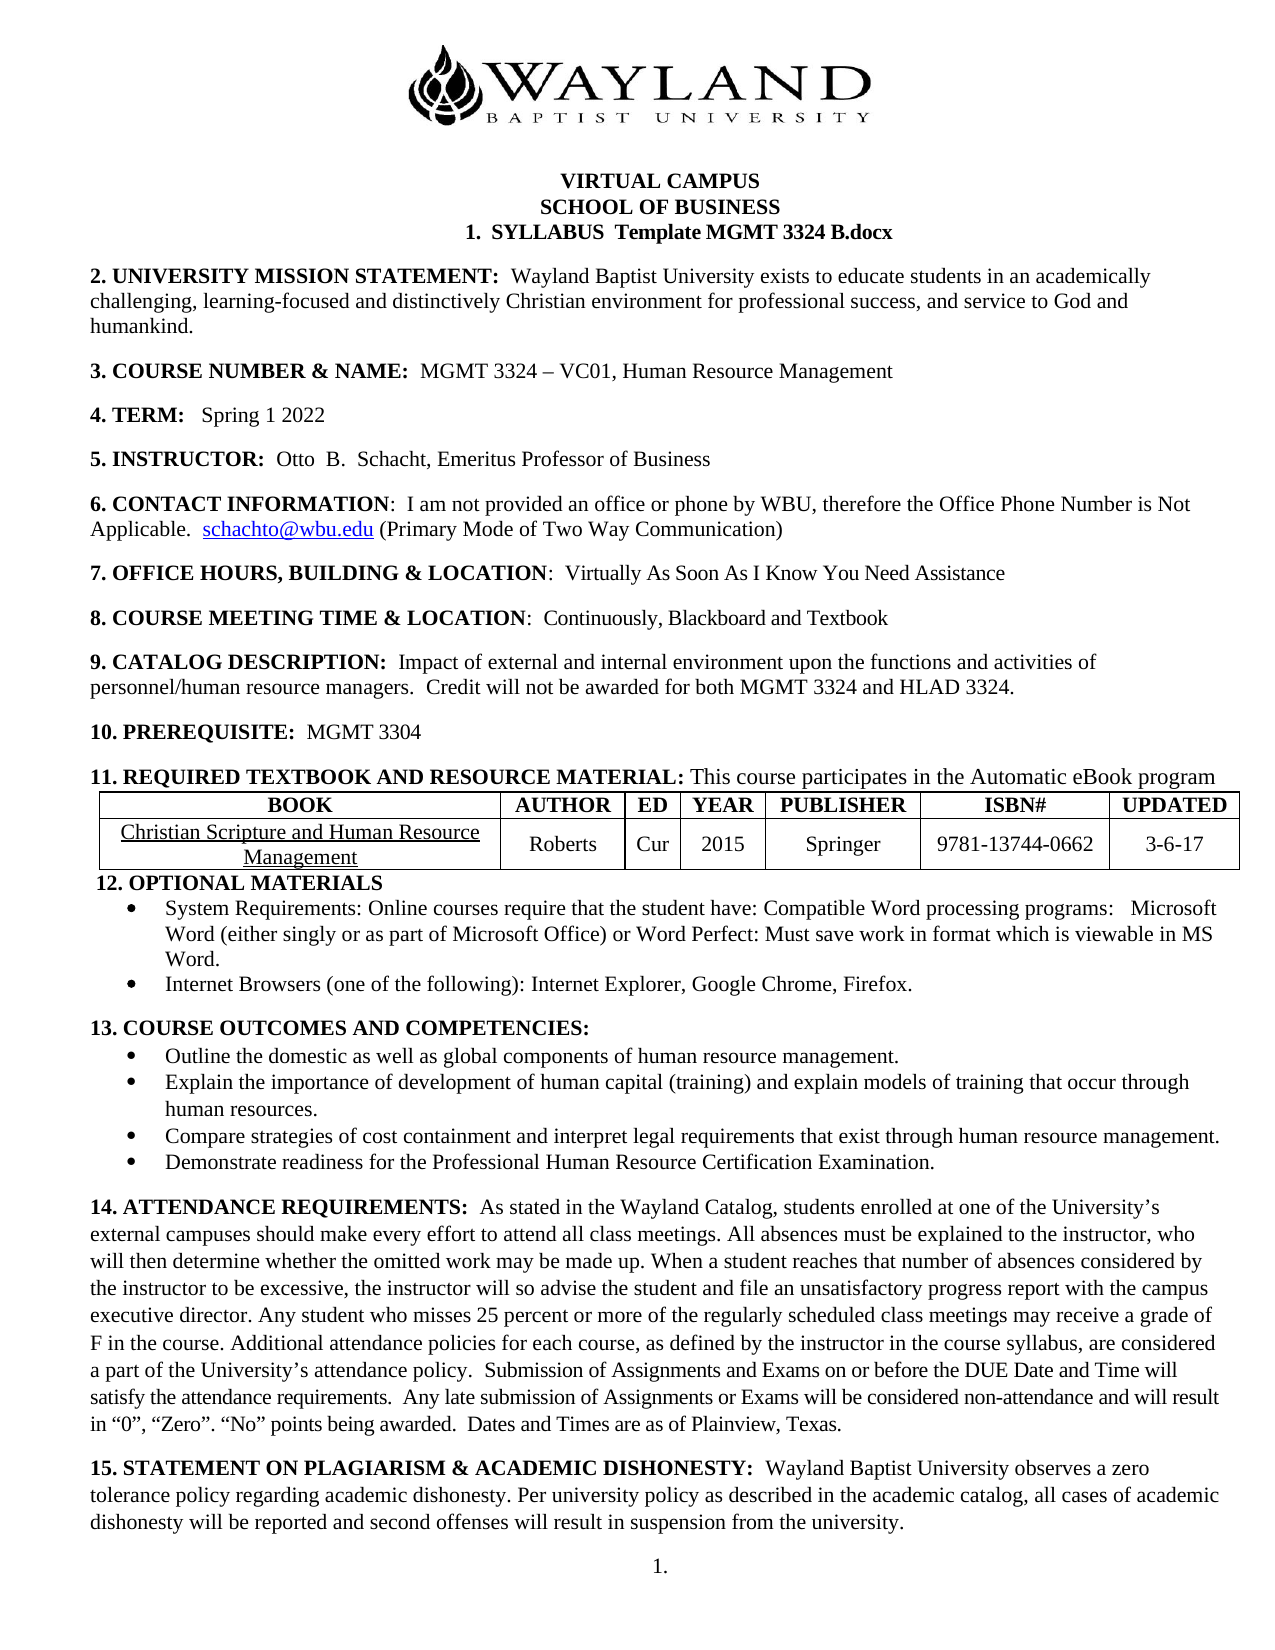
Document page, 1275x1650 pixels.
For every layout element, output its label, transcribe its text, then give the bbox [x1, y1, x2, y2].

table_header PUBLISHER [766, 793, 920, 818]
subtitle 13. COURSE OUTCOMES AND COMPETENCIES: [90, 1015, 1230, 1041]
list Demonstrate readiness for the Professional Human Resource Certification Examination. [127, 1149, 1230, 1174]
table_cell Cur [626, 819, 680, 869]
table_header YEAR [681, 793, 765, 818]
table_header BOOK [100, 793, 500, 818]
text 3. COURSE NUMBER & NAME: MGMT 3324 – VC01, Human Resource Management [90, 358, 1230, 383]
table_cell Christian Scripture and Human Resource Management [100, 819, 500, 869]
table_cell 2015 [681, 819, 765, 869]
table_header ED [626, 793, 680, 818]
table_header AUTHOR [501, 793, 624, 818]
text 2. UNIVERSITY MISSION STATEMENT: Wayland Baptist University exists to educate students in an academically challenging, learning-focused and distinctively Christian environment for professional success, and service to God and humankind. [90, 263, 1230, 338]
list Outline the domestic as well as global components of human resource management. [127, 1043, 1230, 1068]
text 5. INSTRUCTOR: Otto B. Schacht, Emeritus Professor of Business [90, 446, 1230, 472]
table_header UPDATED [1110, 793, 1239, 818]
text 1. SYLLABUS Template MGMT 3324 B.docx [90, 219, 1267, 244]
text 12. OPTIONAL MATERIALS [90, 870, 1230, 895]
table_cell 9781-13744-0662 [921, 819, 1109, 869]
picture [395, 45, 883, 130]
text VIRTUAL CAMPUS [90, 168, 1230, 194]
list Explain the importance of development of human capital (training) and explain models of training that occur through human resources. [127, 1069, 1230, 1121]
text 15. STATEMENT ON PLAGIARISM & ACADEMIC DISHONESTY: Wayland Baptist University observes a zero tolerance policy regarding academic dishonesty. Per university policy as described in the academic catalog, all cases of academic dishonesty will be reported and second offenses will result in suspension from the university. [90, 1455, 1230, 1534]
table_cell 3-6-17 [1110, 819, 1239, 869]
text SCHOOL OF BUSINESS [90, 194, 1230, 219]
list System Requirements: Online courses require that the student have: Compatible Word processing programs: Microsoft Word (either singly or as part of Microsoft Office) or Word Perfect: Must save work in format which is viewable in MS Word. [127, 895, 1230, 971]
text 1. [90, 1553, 1230, 1578]
list Internet Browsers (one of the following): Internet Explorer, Google Chrome, Firefox. [127, 971, 1230, 996]
text 14. ATTENDANCE REQUIREMENTS: As stated in the Wayland Catalog, students enrolled at one of the University’s external campuses should make every effort to attend all class meetings. All absences must be explained to the instructor, who will then determine whether the omitted work may be made up. When a student reaches that number of absences considered by the instructor to be excessive, the instructor will so advise the student and file an unsatisfactory progress report with the campus executive director. Any student who misses 25 percent or more of the regularly scheduled class meetings may receive a grade of F in the course. Additional attendance policies for each course, as defined by the instructor in the course syllabus, are considered a part of the University’s attendance policy. Submission of Assignments and Exams on or before the DUE Date and Time will satisfy the attendance requirements. Any late submission of Assignments or Exams will be considered non-attendance and will result in “0”, “Zero”. “No” points being awarded. Dates and Times are as of Plainview, Texas. [90, 1194, 1230, 1436]
text 9. CATALOG DESCRIPTION: Impact of external and internal environment upon the functions and activities of personnel/human resource managers. Credit will not be awarded for both MGMT 3324 and HLAD 3324. [90, 649, 1230, 699]
table_cell Roberts [501, 819, 624, 869]
table_cell Springer [766, 819, 920, 869]
table_header ISBN# [921, 793, 1109, 818]
text 6. CONTACT INFORMATION: I am not provided an office or phone by WBU, therefore the Office Phone Number is Not Applicable. schachto@wbu.edu (Primary Mode of Two Way Communication) [90, 491, 1232, 541]
text 7. OFFICE HOURS, BUILDING & LOCATION: Virtually As Soon As I Know You Need Assistance [90, 560, 1267, 586]
subtitle 11. REQUIRED TEXTBOOK AND RESOURCE MATERIAL: This course participates in the Automatic eBook program [90, 763, 1230, 789]
text 10. PREREQUISITE: MGMT 3304 [90, 719, 1230, 744]
list Compare strategies of cost containment and interpret legal requirements that exist through human resource management. [127, 1123, 1230, 1148]
text 4. TERM: Spring 1 2022 [90, 402, 1230, 427]
text 8. COURSE MEETING TIME & LOCATION: Continuously, Blackboard and Textbook [90, 605, 1267, 630]
